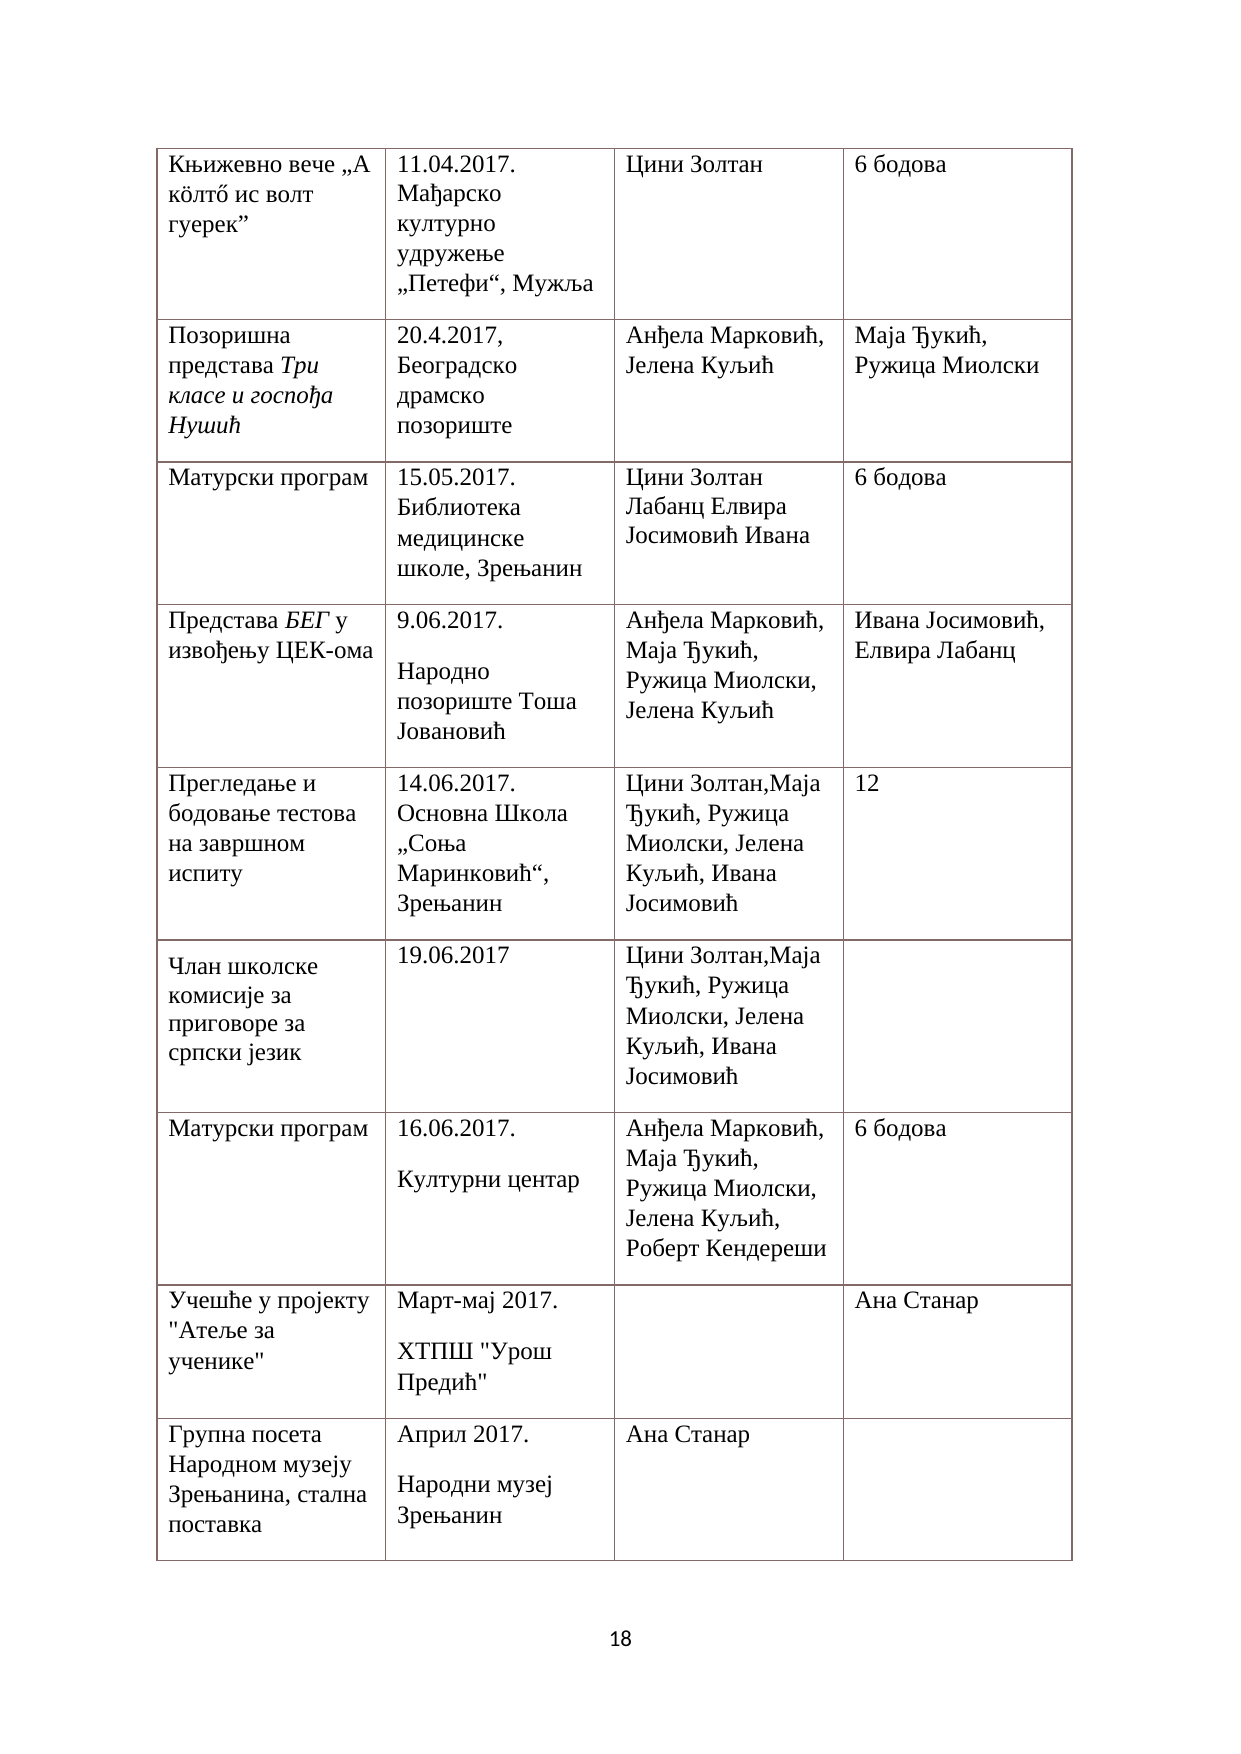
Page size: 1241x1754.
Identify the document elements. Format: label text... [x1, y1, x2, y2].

table_cell 6 бодова [844, 1113, 1071, 1284]
table_cell Групна посета Народном музеју Зрењанина, стална поставка [158, 1419, 385, 1560]
table_cell Март-мај 2017. ХТПШ "Урош Предић" [386, 1286, 614, 1417]
table_cell [844, 941, 1071, 1112]
table_cell Члан школске комисије за приговоре за српски језик [158, 941, 385, 1112]
table_cell Април 2017. Народни музеј Зрењанин [386, 1419, 614, 1560]
table_cell Матурски програм [158, 463, 385, 603]
table_cell 19.06.2017 [386, 941, 614, 1112]
table_cell Прегледање и бодовање тестова на завршном испиту [158, 768, 385, 939]
table_cell [844, 1419, 1071, 1560]
table_cell 9.06.2017. Народно позориште Тоша Јовановић [386, 605, 614, 767]
table_cell Анђела Марковић, Маја Ђукић, Ружица Миолски, Јелена Куљић, Роберт Кендереши [615, 1113, 843, 1284]
table_cell 12 [844, 768, 1071, 939]
table_cell 20.4.2017, Београдско драмско позориште [386, 320, 614, 461]
table_cell Цини Золтан Лабанц Елвира Јосимовић Ивана [615, 463, 843, 603]
table_cell Цини Золтан,Маја Ђукић, Ружица Миолски, Јелена Куљић, Ивана Јосимовић [615, 768, 843, 939]
table_cell 11.04.2017. Мађарско културно удружење „Петефи“, Мужља [386, 149, 614, 319]
table_cell Анђела Марковић, Јелена Куљић [615, 320, 843, 461]
table_cell Књижевно вече „А кöлтő ис волт гyерек” [158, 149, 385, 319]
table_cell Цини Золтан,Маја Ђукић, Ружица Миолски, Јелена Куљић, Ивана Јосимовић [615, 941, 843, 1112]
table_cell Маја Ђукић, Ружица Миолски [844, 320, 1071, 461]
table_cell Ана Станар [615, 1419, 843, 1560]
table_cell Цини Золтан [615, 149, 843, 319]
table_cell 16.06.2017. Културни центар [386, 1113, 614, 1284]
table_cell Ана Станар [844, 1286, 1071, 1417]
table_cell [615, 1286, 843, 1417]
table_cell Представа БЕГ у извођењу ЦЕК-ома [158, 605, 385, 767]
table_cell Анђела Марковић, Маја Ђукић, Ружица Миолски, Јелена Куљић [615, 605, 843, 767]
table_cell 15.05.2017. Библиотека медицинске школе, Зрењанин [386, 463, 614, 603]
table_cell 6 бодова [844, 149, 1071, 319]
table_cell 6 бодова [844, 463, 1071, 603]
table_cell Ивана Јосимовић, Елвира Лабанц [844, 605, 1071, 767]
table_cell 14.06.2017. Основна Школа „Соња Маринковић“, Зрењанин [386, 768, 614, 939]
table_cell Матурски програм [158, 1113, 385, 1284]
table_cell Позоришна представа Три класе и госпођа Нушић [158, 320, 385, 461]
table_cell Учешће у пројекту "Атеље за ученике" [158, 1286, 385, 1417]
